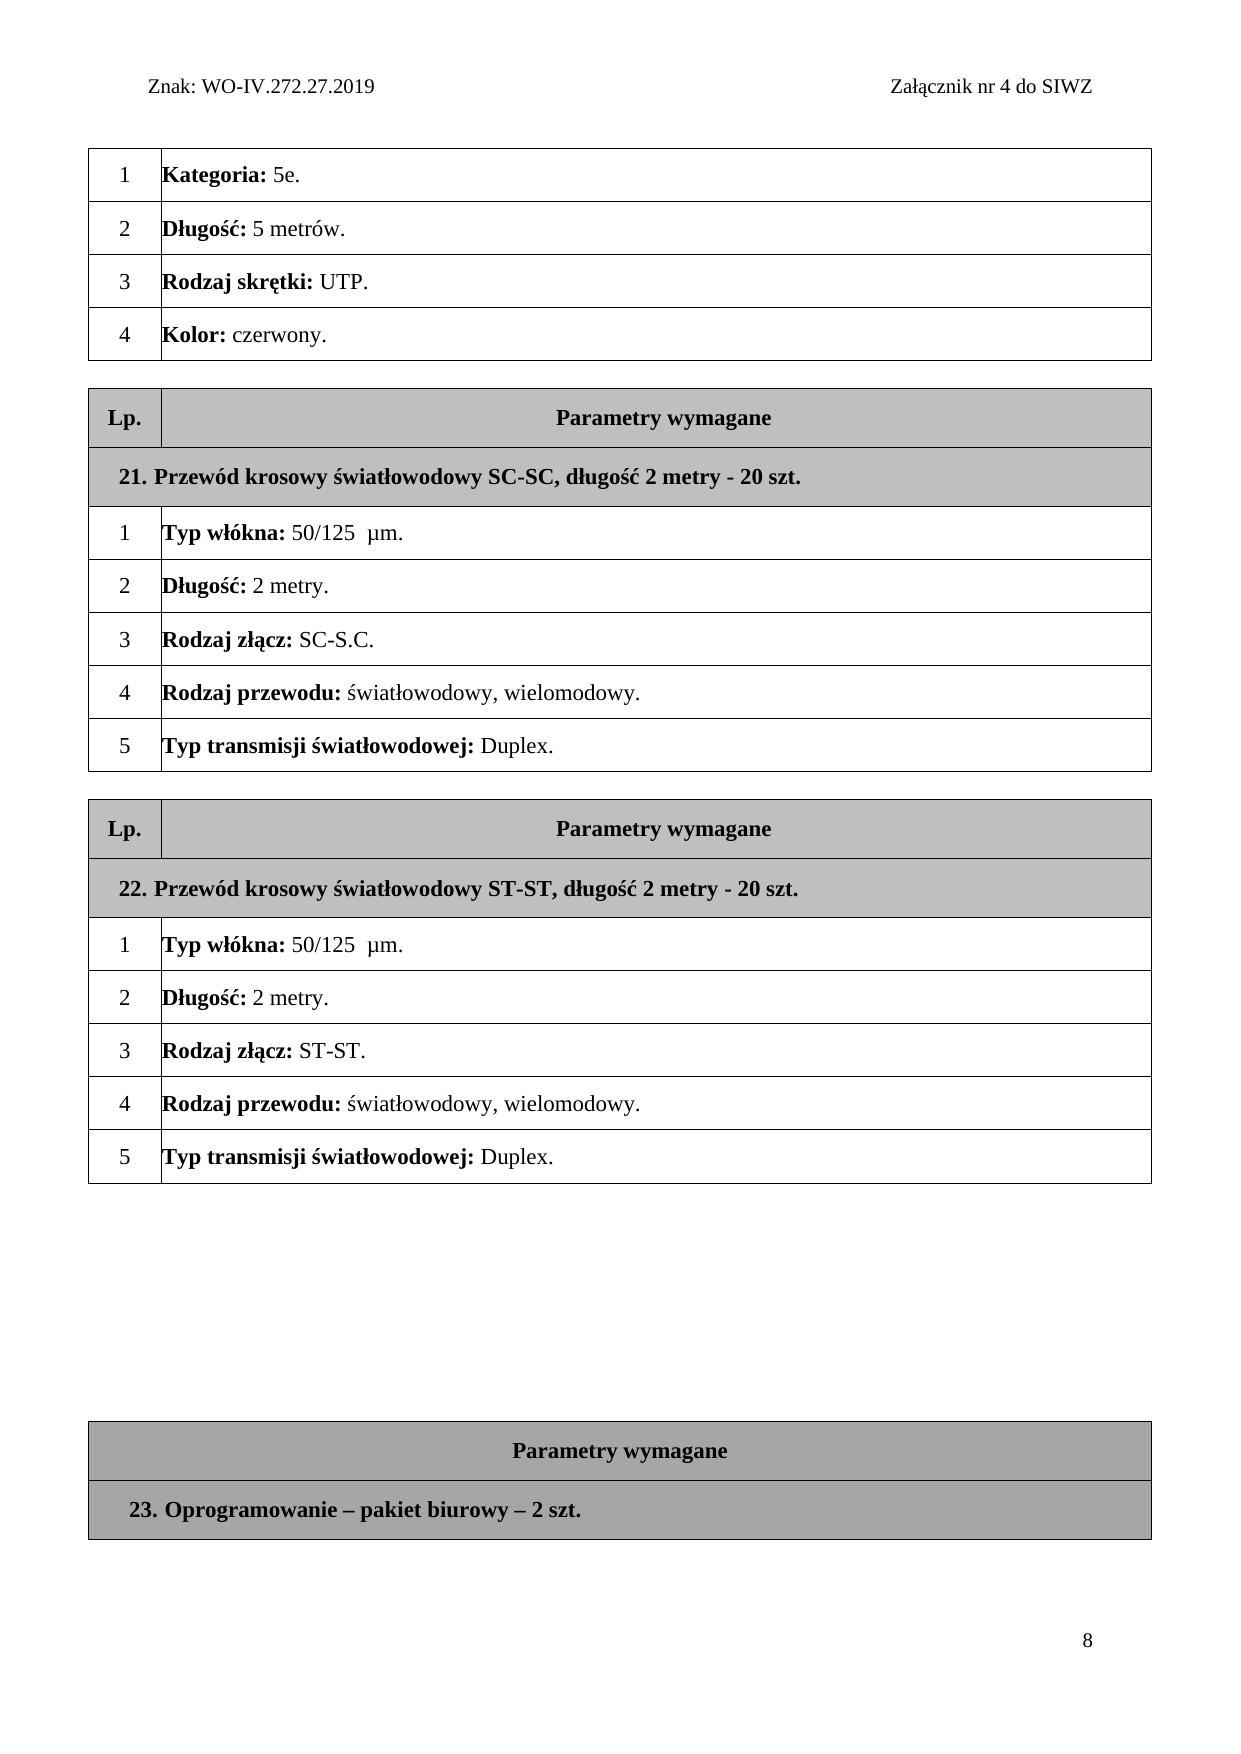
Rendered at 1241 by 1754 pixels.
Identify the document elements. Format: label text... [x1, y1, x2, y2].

table_header Parametry wymagane [162, 800, 1151, 858]
table_cell 2 [89, 202, 161, 254]
table_cell 1 [89, 507, 161, 559]
table_cell 5 [89, 1130, 161, 1182]
table_cell Kategoria: 5e. [162, 149, 1151, 201]
table_header Lp. [89, 800, 161, 858]
table_header Parametry wymagane [162, 389, 1151, 447]
table_cell 3 [89, 255, 161, 307]
table_cell Oprogramowanie – pakiet biurowy – 2 szt. [89, 1481, 1151, 1539]
table_cell Długość: 5 metrów. [162, 202, 1151, 254]
table_cell 1 [89, 149, 161, 201]
table_header Lp. [89, 389, 161, 447]
table_cell Kolor: czerwony. [162, 308, 1151, 360]
table_cell Rodzaj złącz: SC-S.C. [162, 613, 1151, 665]
table_cell Rodzaj przewodu: światłowodowy, wielomodowy. [162, 666, 1151, 718]
table_cell 2 [89, 560, 161, 612]
table_cell Typ włókna: 50/125 µm. [162, 507, 1151, 559]
table_cell 4 [89, 666, 161, 718]
table_cell 3 [89, 613, 161, 665]
table_cell 5 [89, 719, 161, 771]
table_cell Rodzaj złącz: ST-ST. [162, 1024, 1151, 1076]
table_cell Typ transmisji światłowodowej: Duplex. [162, 719, 1151, 771]
table_cell Rodzaj skrętki: UTP. [162, 255, 1151, 307]
table_cell Typ transmisji światłowodowej: Duplex. [162, 1130, 1151, 1182]
table_cell 2 [89, 971, 161, 1023]
table_cell 1 [89, 918, 161, 970]
table_cell Długość: 2 metry. [162, 560, 1151, 612]
table_cell 4 [89, 1077, 161, 1129]
table_cell Typ włókna: 50/125 µm. [162, 918, 1151, 970]
table_header Parametry wymagane [89, 1422, 1151, 1480]
table_cell Rodzaj przewodu: światłowodowy, wielomodowy. [162, 1077, 1151, 1129]
table_cell Przewód krosowy światłowodowy ST-ST, długość 2 metry - 20 szt. [89, 859, 1151, 917]
table_cell Przewód krosowy światłowodowy SC-SC, długość 2 metry - 20 szt. [89, 448, 1151, 506]
table_cell 4 [89, 308, 161, 360]
table_cell Długość: 2 metry. [162, 971, 1151, 1023]
table_cell 3 [89, 1024, 161, 1076]
